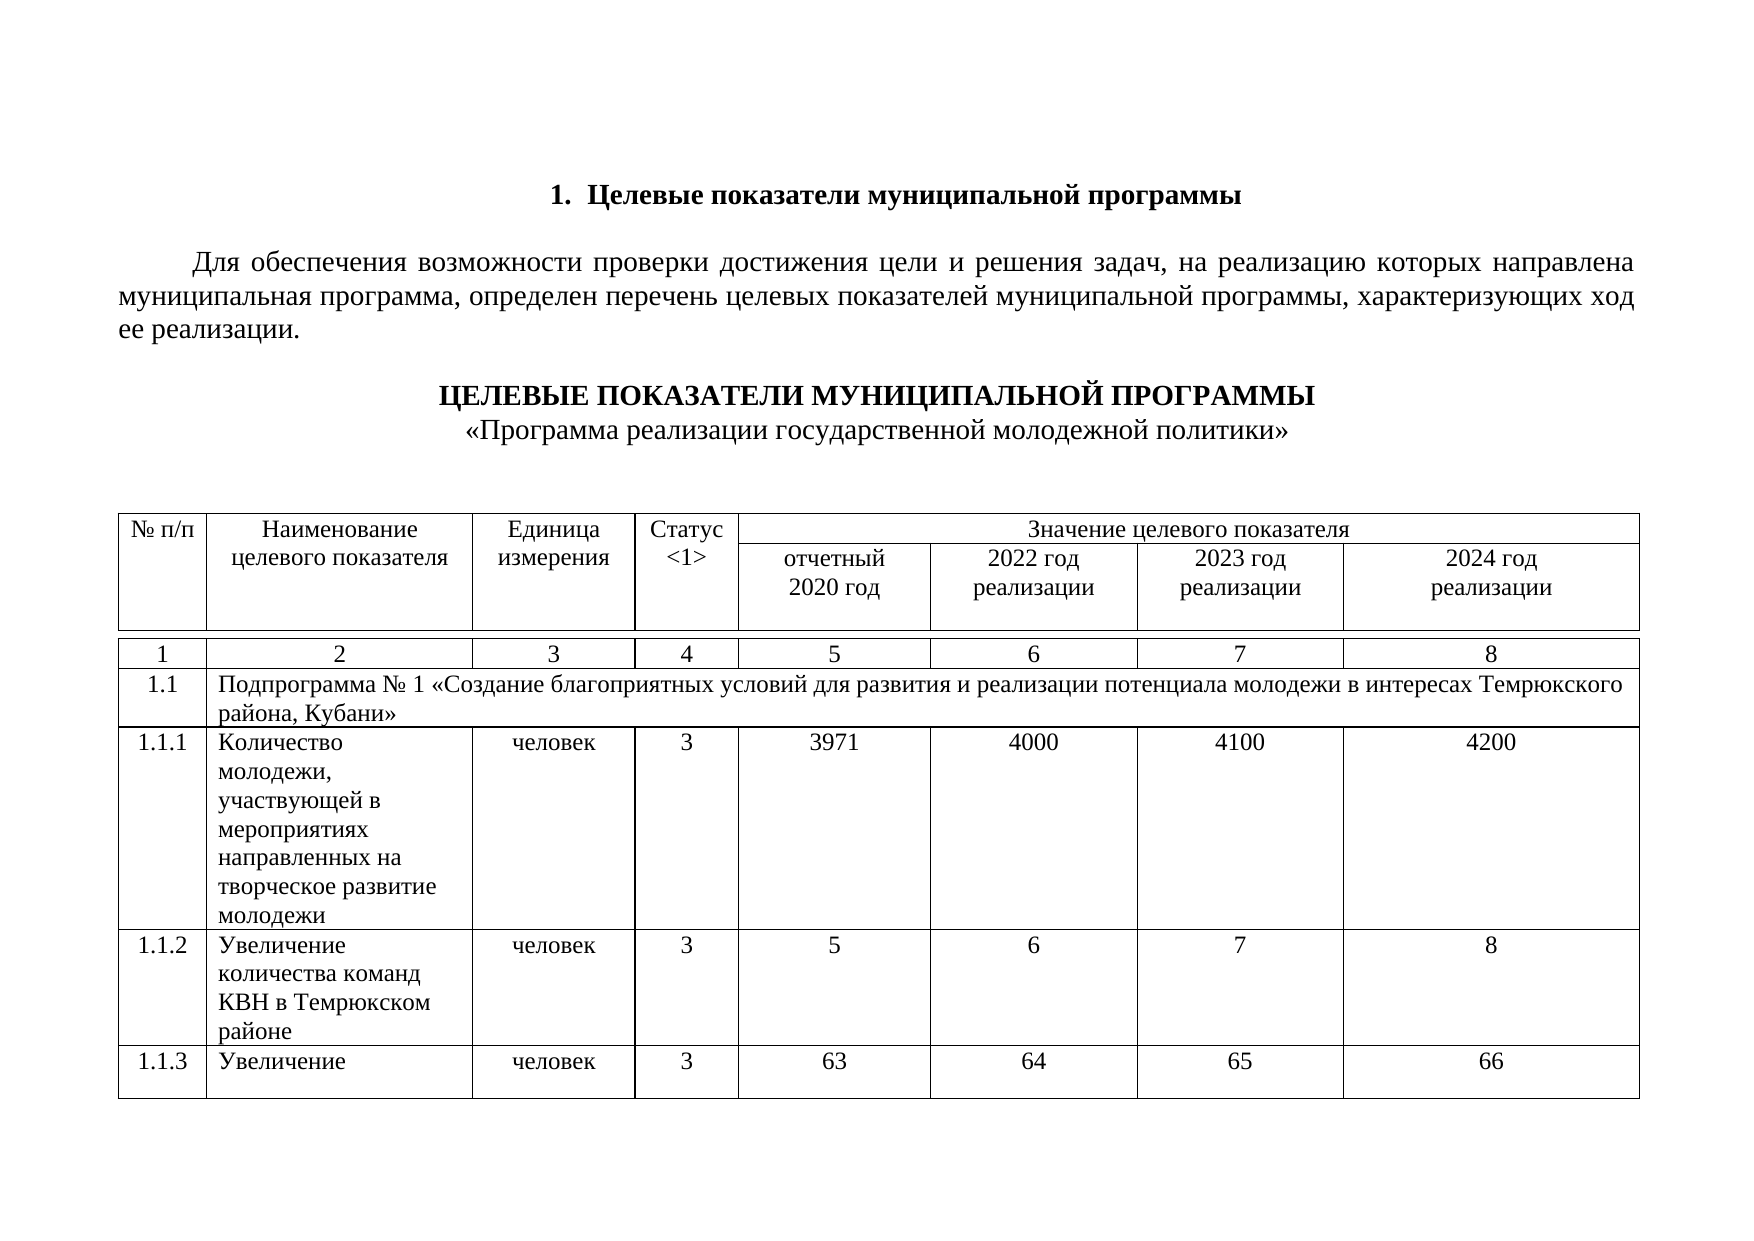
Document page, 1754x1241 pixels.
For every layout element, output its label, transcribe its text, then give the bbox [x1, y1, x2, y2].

table_header 5 [739, 639, 930, 668]
table_header № п/п [119, 514, 206, 630]
table_cell отчетный 2020 год [739, 544, 930, 630]
table_cell 3 [636, 930, 738, 1045]
text ЦЕЛЕВЫЕ ПОКАЗАТЕЛИ МУНИЦИПАЛЬНОЙ ПРОГРАММЫ [118, 378, 1636, 412]
table_cell 7 [1138, 930, 1343, 1045]
table_cell 64 [931, 1046, 1137, 1098]
text Для обеспечения возможности проверки достижения цели и решения задач, на реализацию которых направлена муниципальная программа, определен перечень целевых показателей муниципальной программы, характеризующих ход ее реализации. [118, 244, 1636, 345]
list Целевые показатели муниципальной программы [156, 177, 1636, 211]
table_header 8 [1344, 639, 1639, 668]
table_header Статус <1> [636, 514, 738, 630]
table_cell Подпрограмма № 1 «Создание благоприятных условий для развития и реализации потенциала молодежи в интересах Темрюкского района, Кубани» [207, 669, 1639, 726]
table_cell 4200 [1344, 728, 1639, 929]
table_cell 66 [1344, 1046, 1639, 1098]
table_header 6 [931, 639, 1137, 668]
table_header Единица измерения [473, 514, 634, 630]
table_cell человек [473, 728, 634, 929]
table_cell 1.1.1 [119, 728, 206, 929]
table_cell 3 [636, 1046, 738, 1098]
table_header 2 [207, 639, 472, 668]
table_cell 4000 [931, 728, 1137, 929]
table_cell 1.1 [119, 669, 206, 726]
table_header 4 [636, 639, 738, 668]
table_header Значение целевого показателя [739, 514, 1639, 542]
text «Программа реализации государственной молодежной политики» [118, 412, 1636, 446]
table_cell человек [473, 930, 634, 1045]
table_cell 5 [739, 930, 930, 1045]
table_cell 1.1.2 [119, 930, 206, 1045]
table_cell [207, 1046, 472, 1098]
table_cell 2023 год реализации [1138, 544, 1343, 630]
table_cell 2022 год реализации [931, 544, 1137, 630]
table_cell 4100 [1138, 728, 1343, 929]
table_cell человек [473, 1046, 634, 1098]
table_header 1 [119, 639, 206, 668]
table_cell 3 [636, 728, 738, 929]
table_cell 65 [1138, 1046, 1343, 1098]
table_cell 63 [739, 1046, 930, 1098]
table_cell Количество молодежи, участвующей в мероприятиях направленных на творческое развитие молодежи [207, 728, 472, 929]
table_header 7 [1138, 639, 1343, 668]
table_cell 2024 год реализации [1344, 544, 1639, 630]
table_cell 6 [931, 930, 1137, 1045]
table_cell 1.1.3 [119, 1046, 206, 1098]
table_cell 3971 [739, 728, 930, 929]
table_cell Увеличение количества команд КВН в Темрюкском районе [207, 930, 472, 1045]
table_header 3 [473, 639, 634, 668]
table_cell 8 [1344, 930, 1639, 1045]
table_header Наименование целевого показателя [207, 514, 472, 630]
